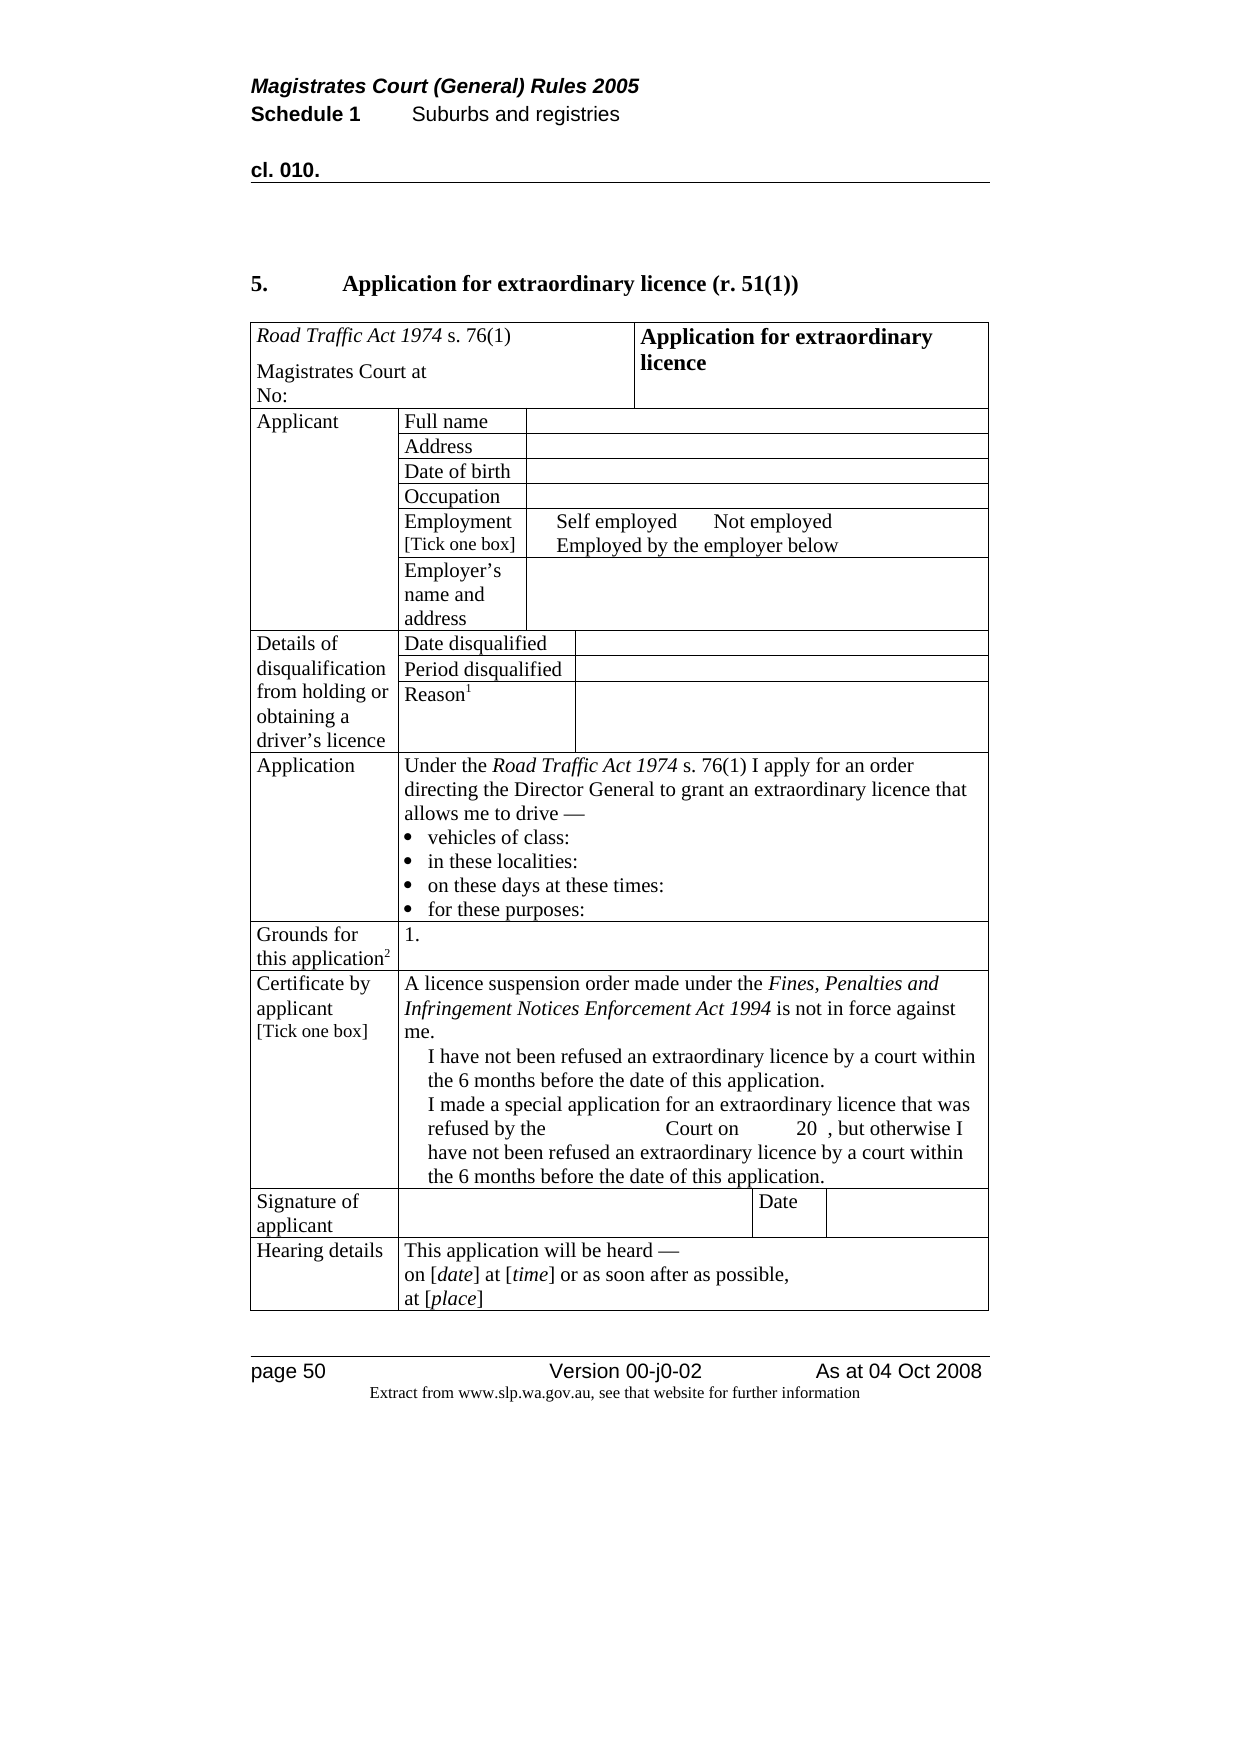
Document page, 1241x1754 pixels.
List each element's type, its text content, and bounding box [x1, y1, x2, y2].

table_cell Self employed Not employed Employed by the employer below [527, 509, 988, 557]
table_cell Address [399, 434, 526, 458]
table_cell [576, 682, 988, 752]
table_cell Employer’s name and address [399, 558, 526, 630]
table_cell Application [251, 753, 398, 921]
table_cell Period disqualified [399, 656, 575, 681]
table_cell [527, 558, 988, 630]
table_cell [576, 631, 988, 655]
table_cell This application will be heard — on [date] at [time] or as soon after as possible, at [place] [399, 1238, 988, 1310]
table_cell Applicant [251, 409, 398, 630]
table_cell Occupation [399, 484, 526, 508]
table_cell [527, 409, 988, 433]
table_cell Reason1 [399, 682, 575, 752]
table_cell [527, 459, 988, 483]
table_cell Certificate by applicant [Tick one box] [251, 971, 398, 1188]
table_cell Date disqualified [399, 631, 575, 655]
table_cell [399, 1189, 752, 1237]
table_cell Under the Road Traffic Act 1974 s. 76(1) I apply for an order directing the Director General to grant an extraordinary licence that allows me to drive — vehicles of class: in these localities: on these days at these times: for these purposes: [399, 753, 988, 921]
table_cell [827, 1189, 988, 1237]
table_cell Date of birth [399, 459, 526, 483]
table_cell Date [753, 1189, 826, 1237]
table_cell A licence suspension order made under the Fines, Penalties and Infringement Notices Enforcement Act 1994 is not in force against me. I have not been refused an extraordinary licence by a court within the 6 months before the date of this application. I made a special application for an extraordinary licence that was refused by the Court on 20 , but otherwise I have not been refused an extraordinary licence by a court within the 6 months before the date of this application. [399, 971, 988, 1188]
table_cell Details of disqualification from holding or obtaining a driver’s licence [251, 631, 398, 752]
subtitle 5. Application for extraordinary licence (r. 51(1)) [251, 270, 990, 297]
table_cell Employment [Tick one box] [399, 509, 526, 557]
table_header Application for extraordinary licence [635, 323, 988, 407]
table_header Road Traffic Act 1974 s. 76(1) Magistrates Court at No: [251, 323, 634, 407]
table_cell [527, 484, 988, 508]
table_cell Signature of applicant [251, 1189, 398, 1237]
table_cell Hearing details [251, 1238, 398, 1310]
table_cell 1. [399, 922, 988, 970]
table_cell Grounds for this application2 [251, 922, 398, 970]
table_cell [527, 434, 988, 458]
table_cell Full name [399, 409, 526, 433]
table_cell [576, 656, 988, 681]
